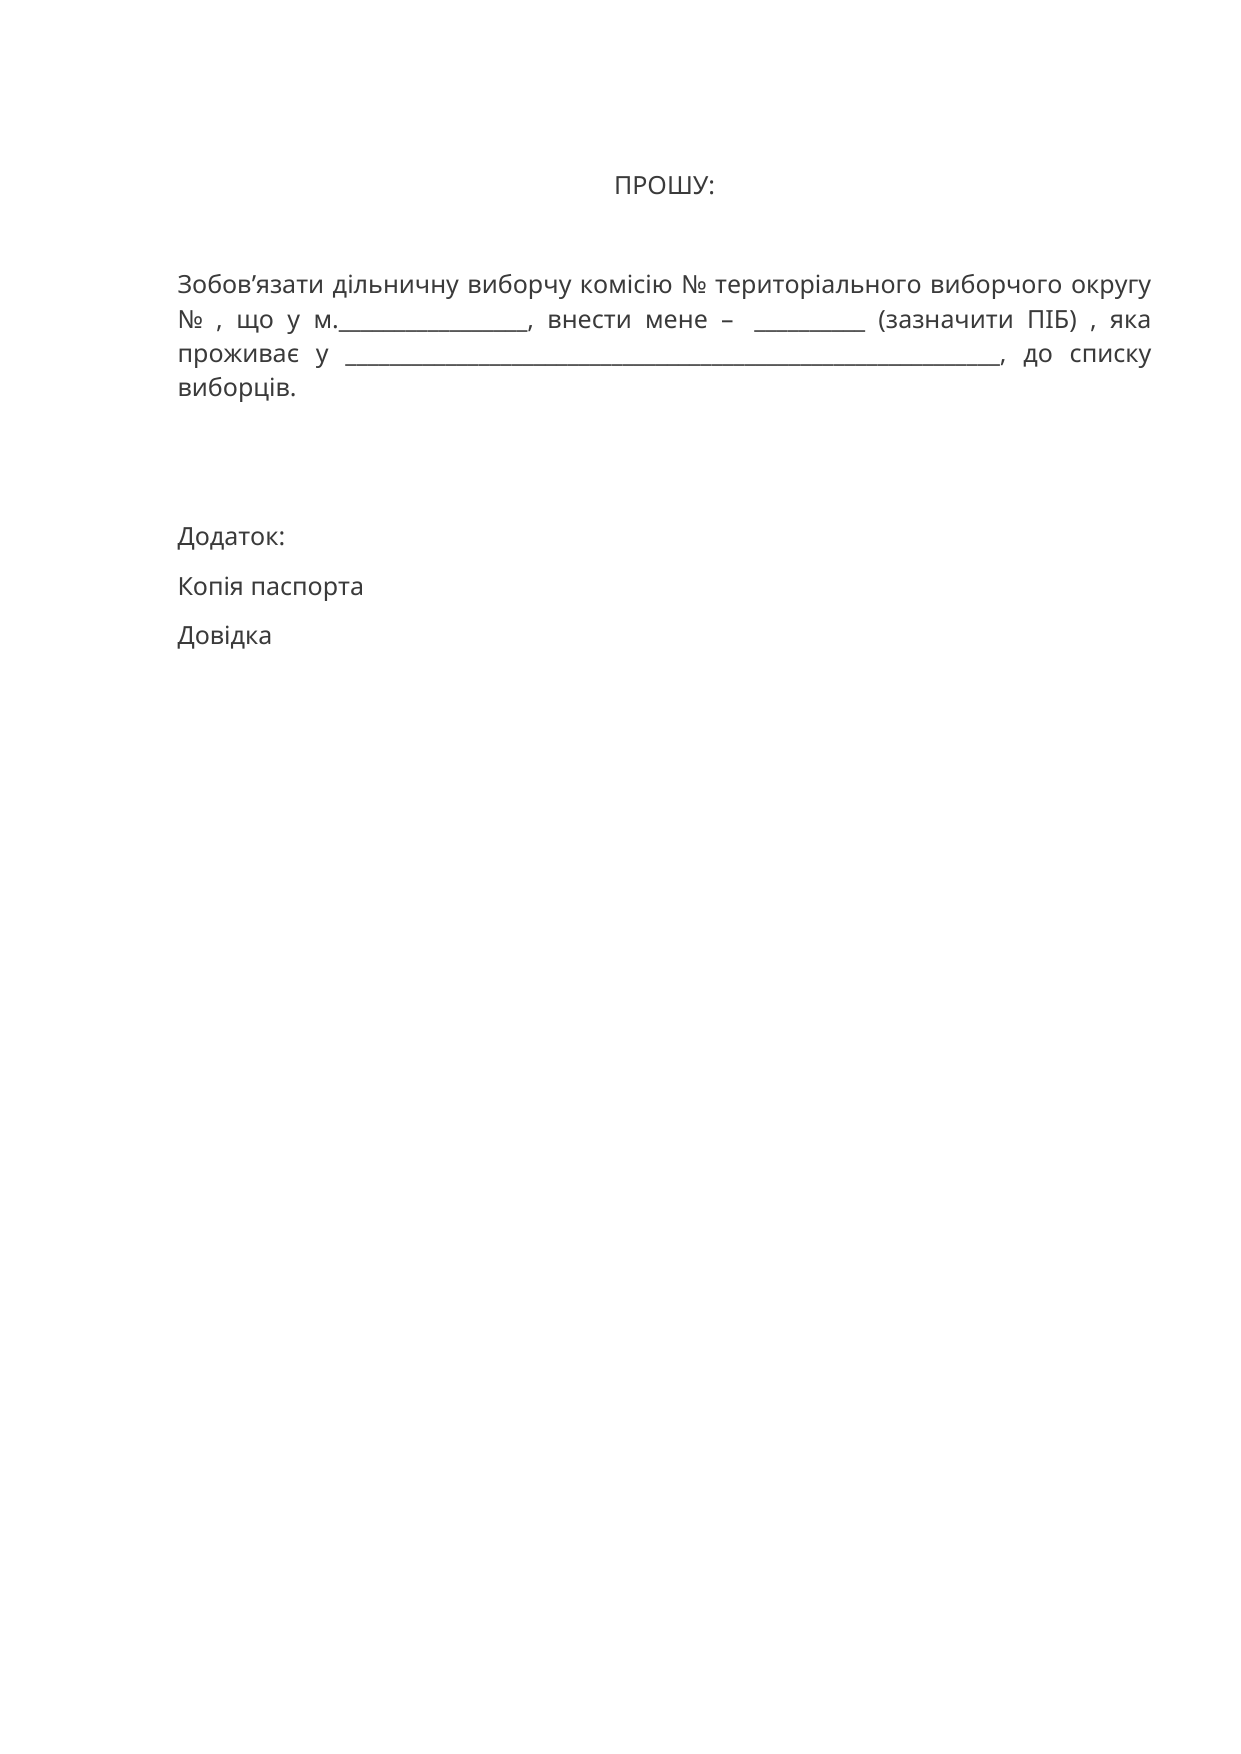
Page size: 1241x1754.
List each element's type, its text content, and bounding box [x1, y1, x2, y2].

text ПРОШУ: [177, 168, 1152, 202]
text Копія паспорта [177, 568, 1152, 602]
text Зобов’язати дільничну виборчу комісію № територіального виборчого округу № , що у м._________________, внести мене – __________ (зазначити ПІБ) , яка проживає у ___________________________________________________________, до списку виборців. [177, 267, 1152, 403]
text Довідка [177, 618, 1152, 652]
text Додаток: [177, 518, 1152, 552]
